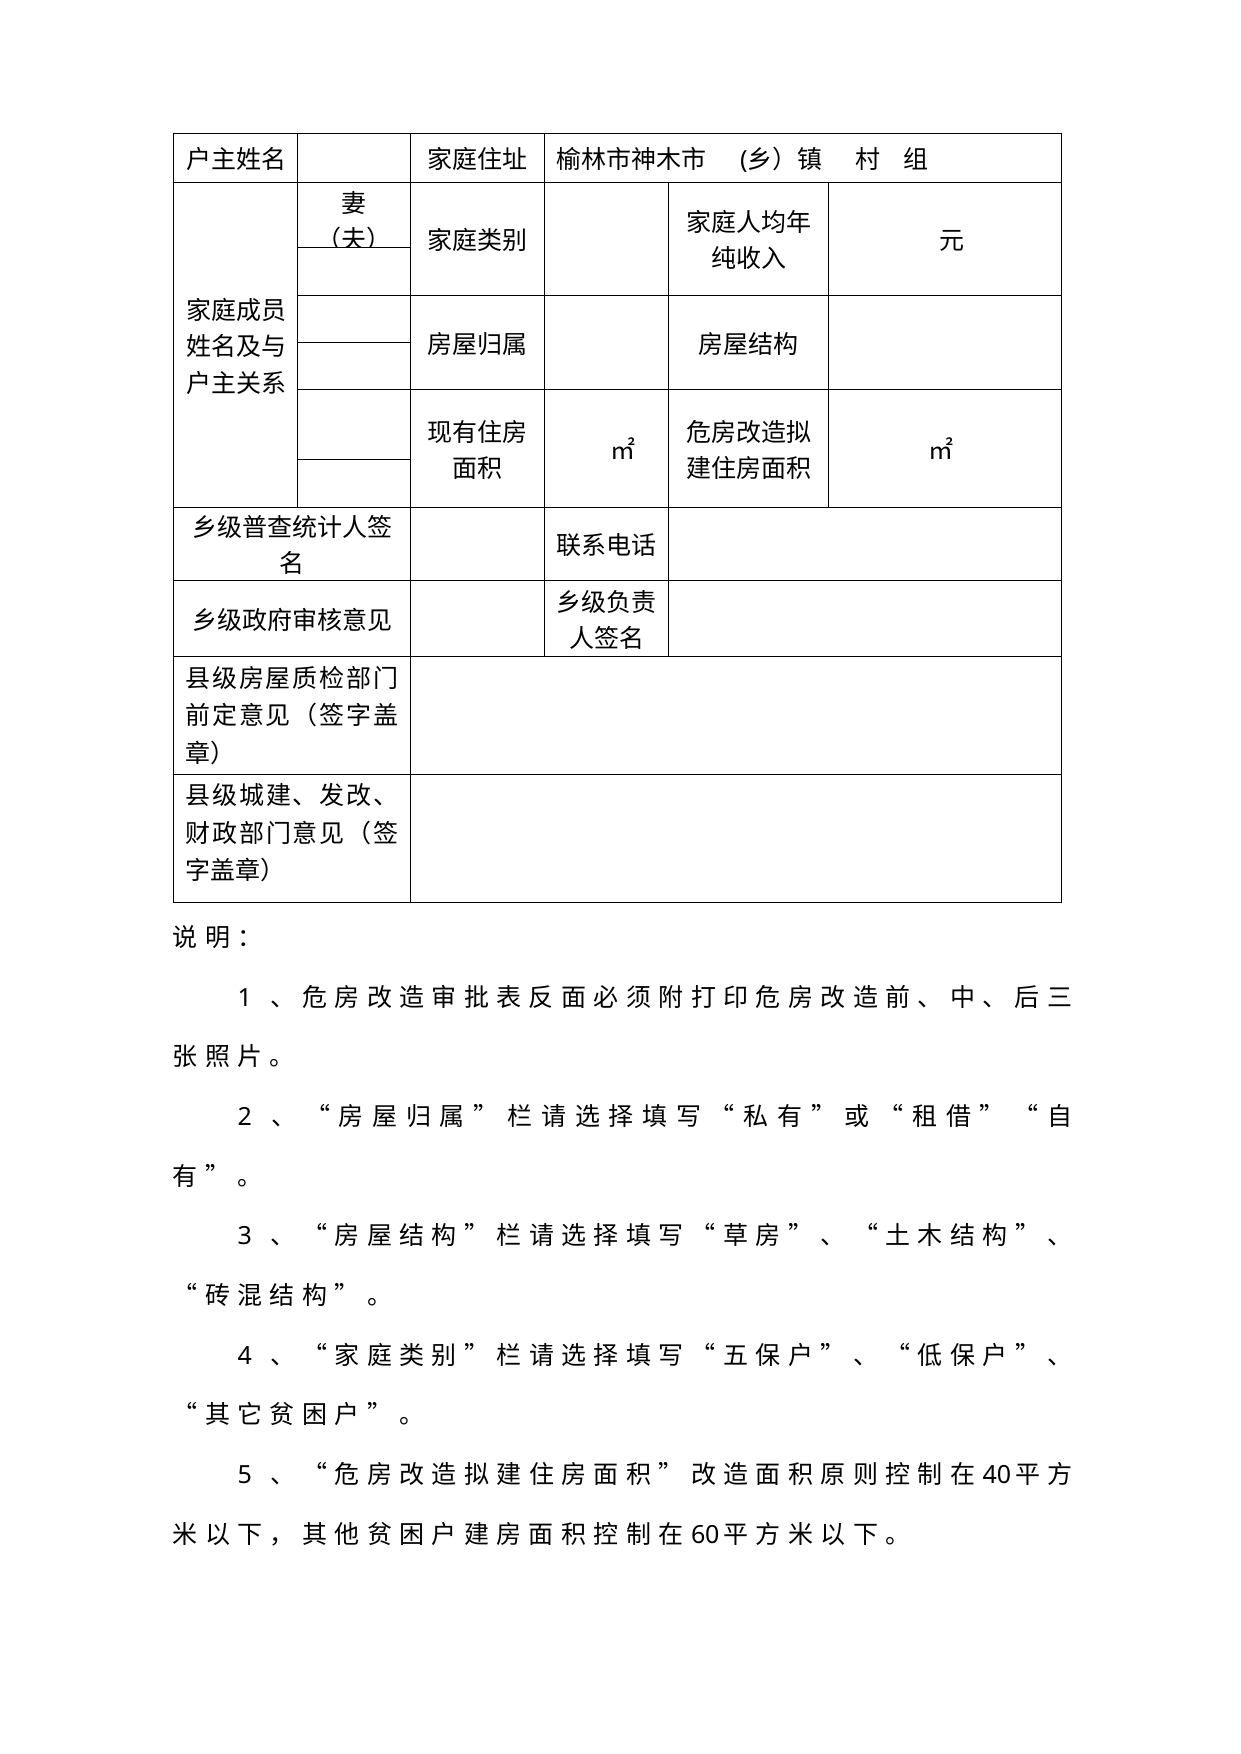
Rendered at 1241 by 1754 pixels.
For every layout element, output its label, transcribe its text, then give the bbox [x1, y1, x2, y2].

table_cell [545, 183, 668, 294]
text 说明： [172, 130, 1079, 965]
table_cell 乡级普查统计人签名 [174, 508, 410, 579]
table_cell [298, 343, 410, 389]
table_cell [298, 296, 410, 342]
table_cell 县级房屋质检部门前定意见（签字盖章） 章） [174, 657, 410, 774]
text 1、危房改造审批表反面必须附打印危房改造前、中、后三张照片。 [172, 965, 1079, 1085]
table_cell [669, 581, 1061, 656]
table_cell 家庭人均年纯收入 [669, 183, 828, 294]
table_cell [298, 460, 410, 507]
table_cell [411, 657, 1061, 774]
table_cell [298, 248, 410, 294]
table_cell 现有住房 面积 [411, 390, 544, 507]
text 2、“房屋归属”栏请选择填写“私有”或“租借”“自有”。 [172, 1085, 1079, 1204]
table_cell 家庭类别 [411, 183, 544, 294]
table_cell [545, 296, 668, 389]
table_cell 房屋结构 [669, 296, 828, 389]
text 5、“危房改造拟建住房面积”改造面积原则控制在40平方米以下，其他贫困户建房面积控制在60平方米以下。 [172, 1443, 1079, 1562]
text 3、“房屋结构”栏请选择填写“草房”、“土木结构”、“砖混结构”。 [172, 1204, 1079, 1323]
table_cell ㎡ [829, 390, 1061, 507]
table_cell 危房改造拟建住房面积 [669, 390, 828, 507]
table_cell [411, 581, 544, 656]
table_cell [411, 508, 544, 579]
table_header [298, 134, 410, 182]
table_header 家庭住址 [411, 134, 544, 182]
table_cell 家庭成员姓名及与户主关系 [174, 183, 297, 507]
table_cell [411, 775, 1061, 902]
table_cell 乡级政府审核意见 [174, 581, 410, 656]
table_cell 房屋归属 [411, 296, 544, 389]
table_cell ㎡ [545, 390, 668, 507]
table_header 榆林市神木市 (乡）镇 村 组 [545, 134, 1061, 182]
table_cell 联系电话 [545, 508, 668, 579]
table_cell 妻（夫） [298, 183, 410, 247]
text 4、“家庭类别”栏请选择填写“五保户”、“低保户”、“其它贫困户”。 [172, 1323, 1079, 1443]
table_cell [829, 296, 1061, 389]
table_cell [669, 508, 1061, 579]
table_cell 元 [829, 183, 1061, 294]
table_cell [298, 390, 410, 459]
table_header 户主姓名 [174, 134, 297, 182]
table_cell 乡级负责人签名 [545, 581, 668, 656]
table_cell 县级城建、发改、财政部门意见（签字盖章） [174, 775, 410, 902]
